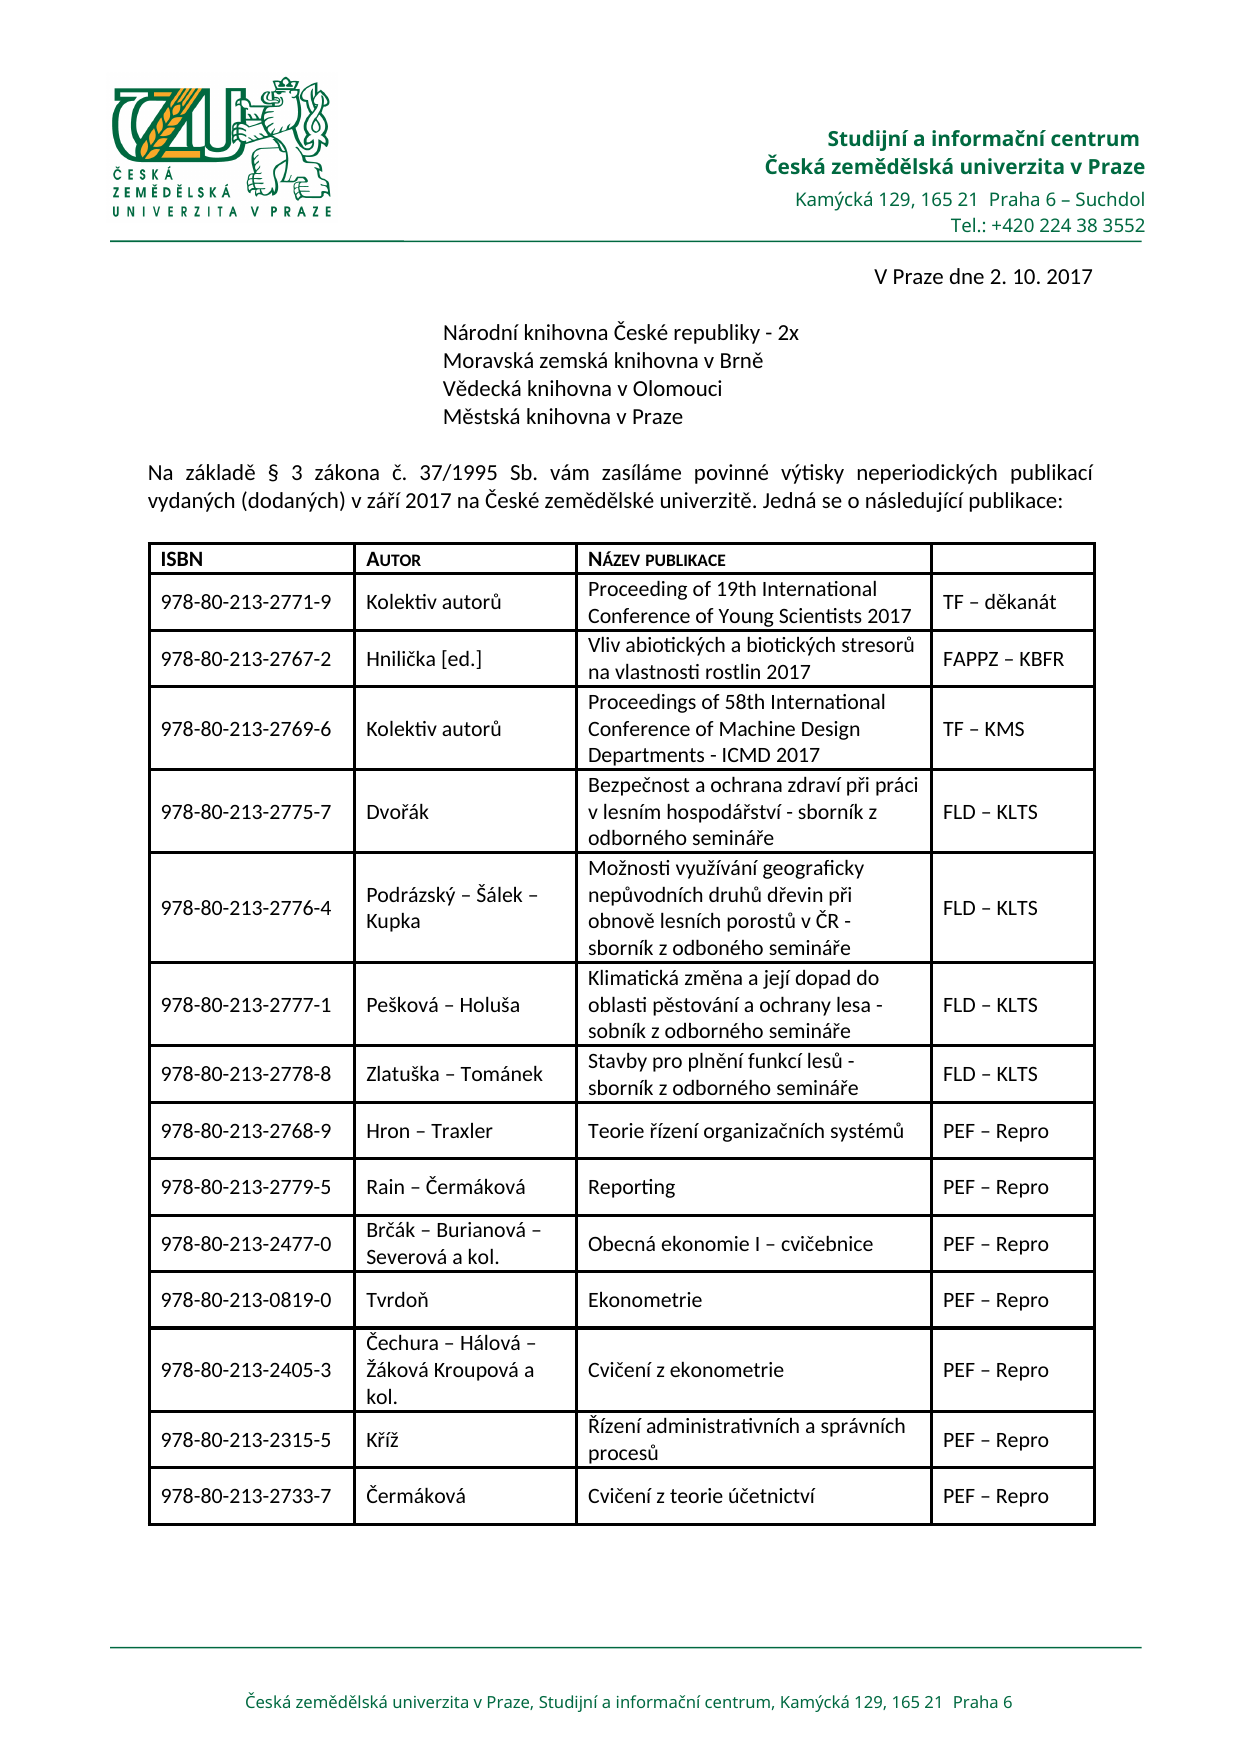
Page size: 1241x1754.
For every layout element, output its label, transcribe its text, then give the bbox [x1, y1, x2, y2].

table_cell 978-80-213-2777-1 [151, 964, 353, 1044]
table_cell Kolektiv autorů [356, 575, 575, 628]
table_cell 978-80-213-2778-8 [151, 1047, 353, 1101]
table_cell Klimatická změna a její dopad do oblasti pěstování a ochrany lesa - sobník z odborného semináře [578, 964, 930, 1044]
text Moravská zemská knihovna v Brně [148, 346, 1093, 374]
table_cell 978-80-213-2768-9 [151, 1104, 353, 1157]
table_cell Brčák – Burianová – Severová a kol. [356, 1217, 575, 1270]
table_cell PEF – Repro [933, 1104, 1093, 1157]
table_cell Možnosti využívání geograficky nepůvodních druhů dřevin při obnově lesních porostů v ČR - sborník z odboného semináře [578, 854, 930, 961]
table_cell Hnilička [ed.] [356, 632, 575, 685]
text Městská knihovna v Praze [148, 402, 1093, 430]
table_cell Cvičení z ekonometrie [578, 1330, 930, 1409]
table_cell Cvičení z teorie účetnictví [578, 1469, 930, 1522]
table_cell PEF – Repro [933, 1413, 1093, 1466]
picture [106, 72, 339, 223]
table_cell 978-80-213-2733-7 [151, 1469, 353, 1522]
table_cell TF – KMS [933, 688, 1093, 768]
table_cell Tvrdoň [356, 1273, 575, 1326]
table_cell Čermáková [356, 1469, 575, 1522]
table_cell Obecná ekonomie I – cvičebnice [578, 1217, 930, 1270]
text Vědecká knihovna v Olomouci [148, 374, 1093, 402]
table_cell 978-80-213-2769-6 [151, 688, 353, 768]
table_cell Čechura – Hálová – Žáková Kroupová a kol. [356, 1330, 575, 1409]
text Národní knihovna České republiky - 2x [443, 318, 1093, 346]
table_header ISBN [151, 545, 353, 572]
table_cell Hron – Traxler [356, 1104, 575, 1157]
table_cell FLD – KLTS [933, 964, 1093, 1044]
text Na základě § 3 zákona č. 37/1995 Sb. vám zasíláme povinné výtisky neperiodických publikací vydaných (dodaných) v září 2017 na České zemědělské univerzitě. Jedná se o následující publikace: [148, 458, 1093, 514]
table_cell 978-80-213-2775-7 [151, 771, 353, 851]
table_cell FLD – KLTS [933, 854, 1093, 961]
table_cell TF – děkanát [933, 575, 1093, 628]
table_cell Rain – Čermáková [356, 1160, 575, 1213]
table_cell 978-80-213-2405-3 [151, 1330, 353, 1409]
table_cell Proceeding of 19th International Conference of Young Scientists 2017 [578, 575, 930, 628]
table_cell Vliv abiotických a biotických stresorů na vlastnosti rostlin 2017 [578, 632, 930, 685]
table_cell 978-80-213-2776-4 [151, 854, 353, 961]
table_cell PEF – Repro [933, 1160, 1093, 1213]
table_cell 978-80-213-0819-0 [151, 1273, 353, 1326]
table_cell Kříž [356, 1413, 575, 1466]
text V Praze dne 2. 10. 2017 [148, 262, 1093, 290]
table_cell Bezpečnost a ochrana zdraví při práci v lesním hospodářství - sborník z odborného semináře [578, 771, 930, 851]
table_cell 978-80-213-2477-0 [151, 1217, 353, 1270]
table_cell Pešková – Holuša [356, 964, 575, 1044]
table_cell Proceedings of 58th International Conference of Machine Design Departments - ICMD 2017 [578, 688, 930, 768]
table_cell Kolektiv autorů [356, 688, 575, 768]
table_cell Dvořák [356, 771, 575, 851]
table_cell Teorie řízení organizačních systémů [578, 1104, 930, 1157]
table_cell PEF – Repro [933, 1469, 1093, 1522]
table_cell 978-80-213-2767-2 [151, 632, 353, 685]
table_cell Reporting [578, 1160, 930, 1213]
table_cell Stavby pro plnění funkcí lesů - sborník z odborného semináře [578, 1047, 930, 1101]
table_cell 978-80-213-2771-9 [151, 575, 353, 628]
table_header [933, 545, 1093, 572]
table_cell Zlatuška – Tománek [356, 1047, 575, 1101]
table_header Autor [356, 545, 575, 572]
table_header Název publikace [578, 545, 930, 572]
table_cell 978-80-213-2779-5 [151, 1160, 353, 1213]
table_cell FLD – KLTS [933, 771, 1093, 851]
table_cell FLD – KLTS [933, 1047, 1093, 1101]
table_cell PEF – Repro [933, 1217, 1093, 1270]
table_cell PEF – Repro [933, 1273, 1093, 1326]
table_cell Ekonometrie [578, 1273, 930, 1326]
table_cell FAPPZ – KBFR [933, 632, 1093, 685]
table_cell Podrázský – Šálek – Kupka [356, 854, 575, 961]
table_cell 978-80-213-2315-5 [151, 1413, 353, 1466]
table_cell Řízení administrativních a správních procesů [578, 1413, 930, 1466]
table_cell PEF – Repro [933, 1330, 1093, 1409]
